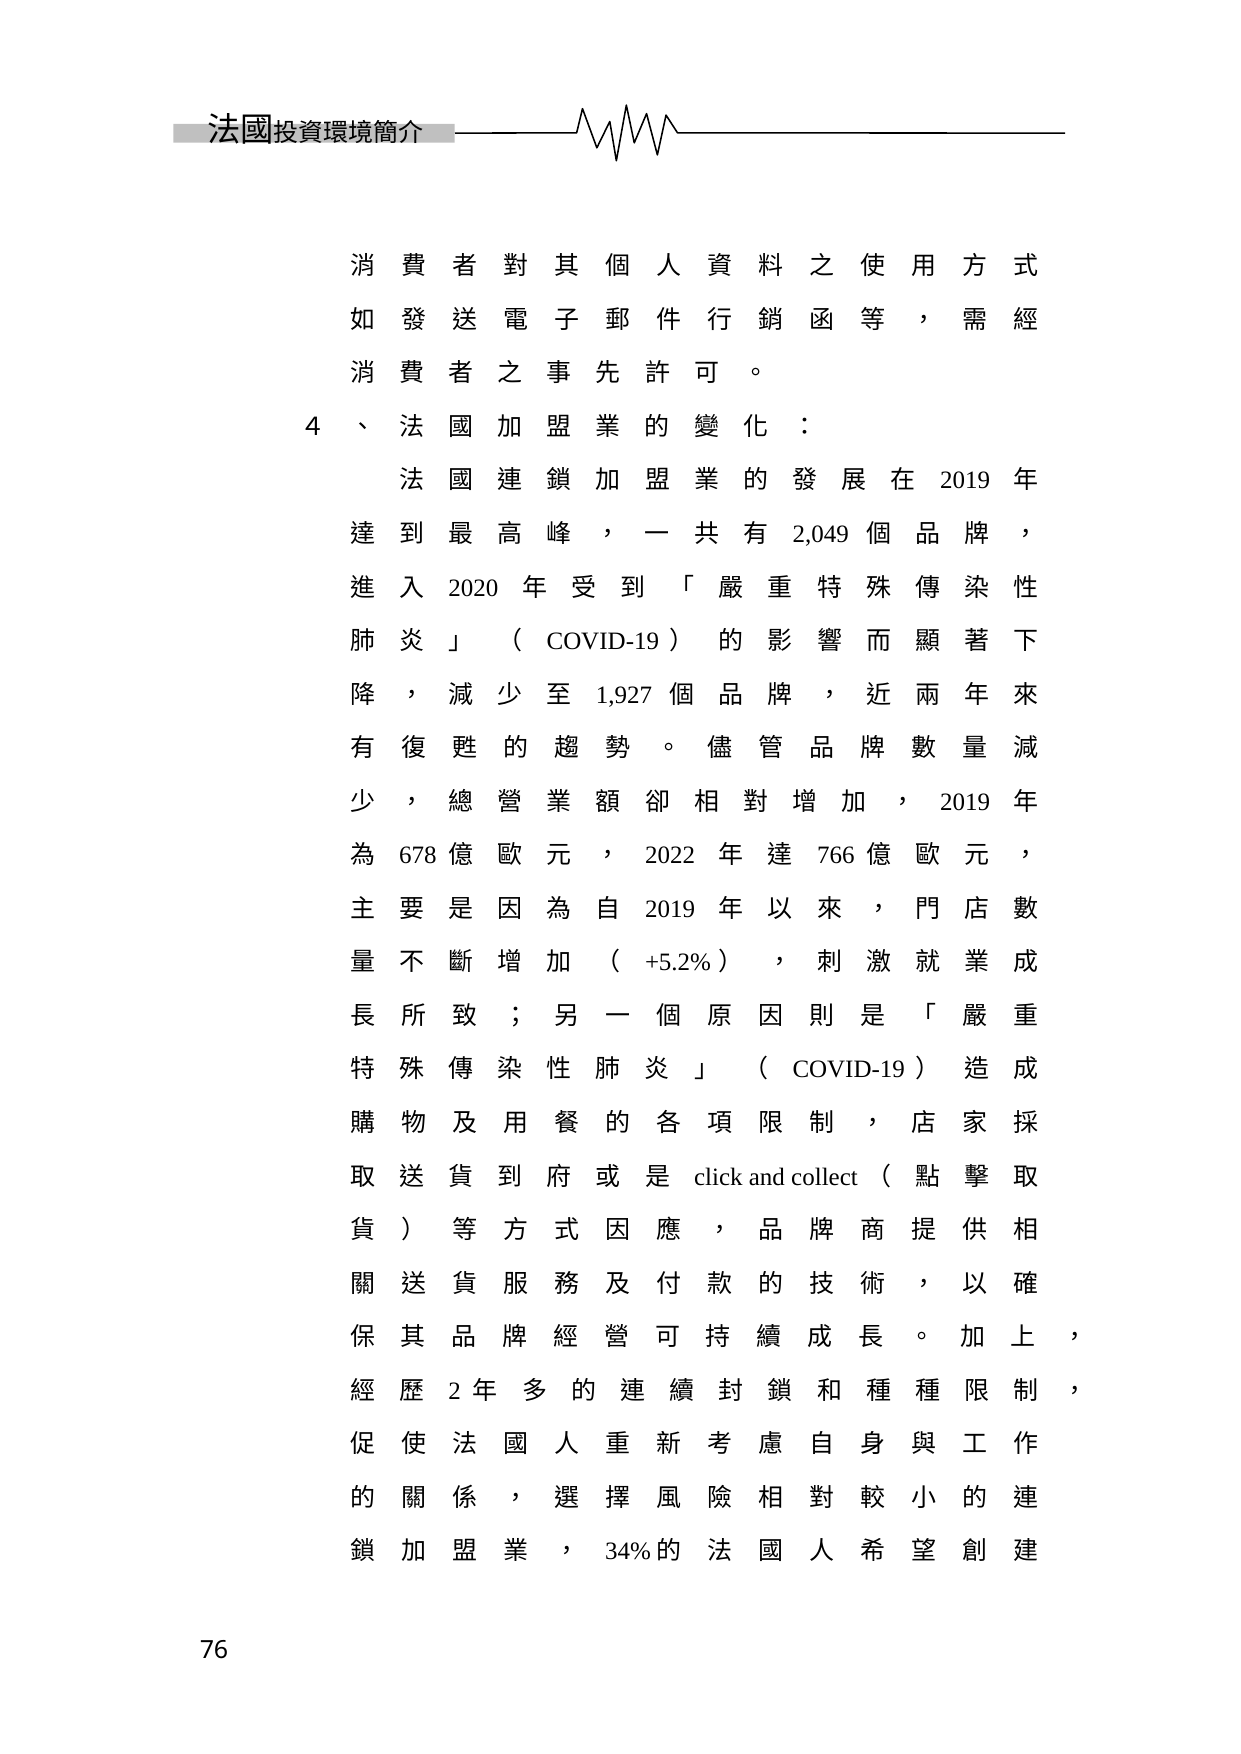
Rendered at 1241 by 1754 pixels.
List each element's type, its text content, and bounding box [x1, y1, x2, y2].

text ４、法國加盟業的變化： [276, 398, 1063, 451]
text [325, 451, 1063, 1576]
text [325, 237, 1063, 398]
